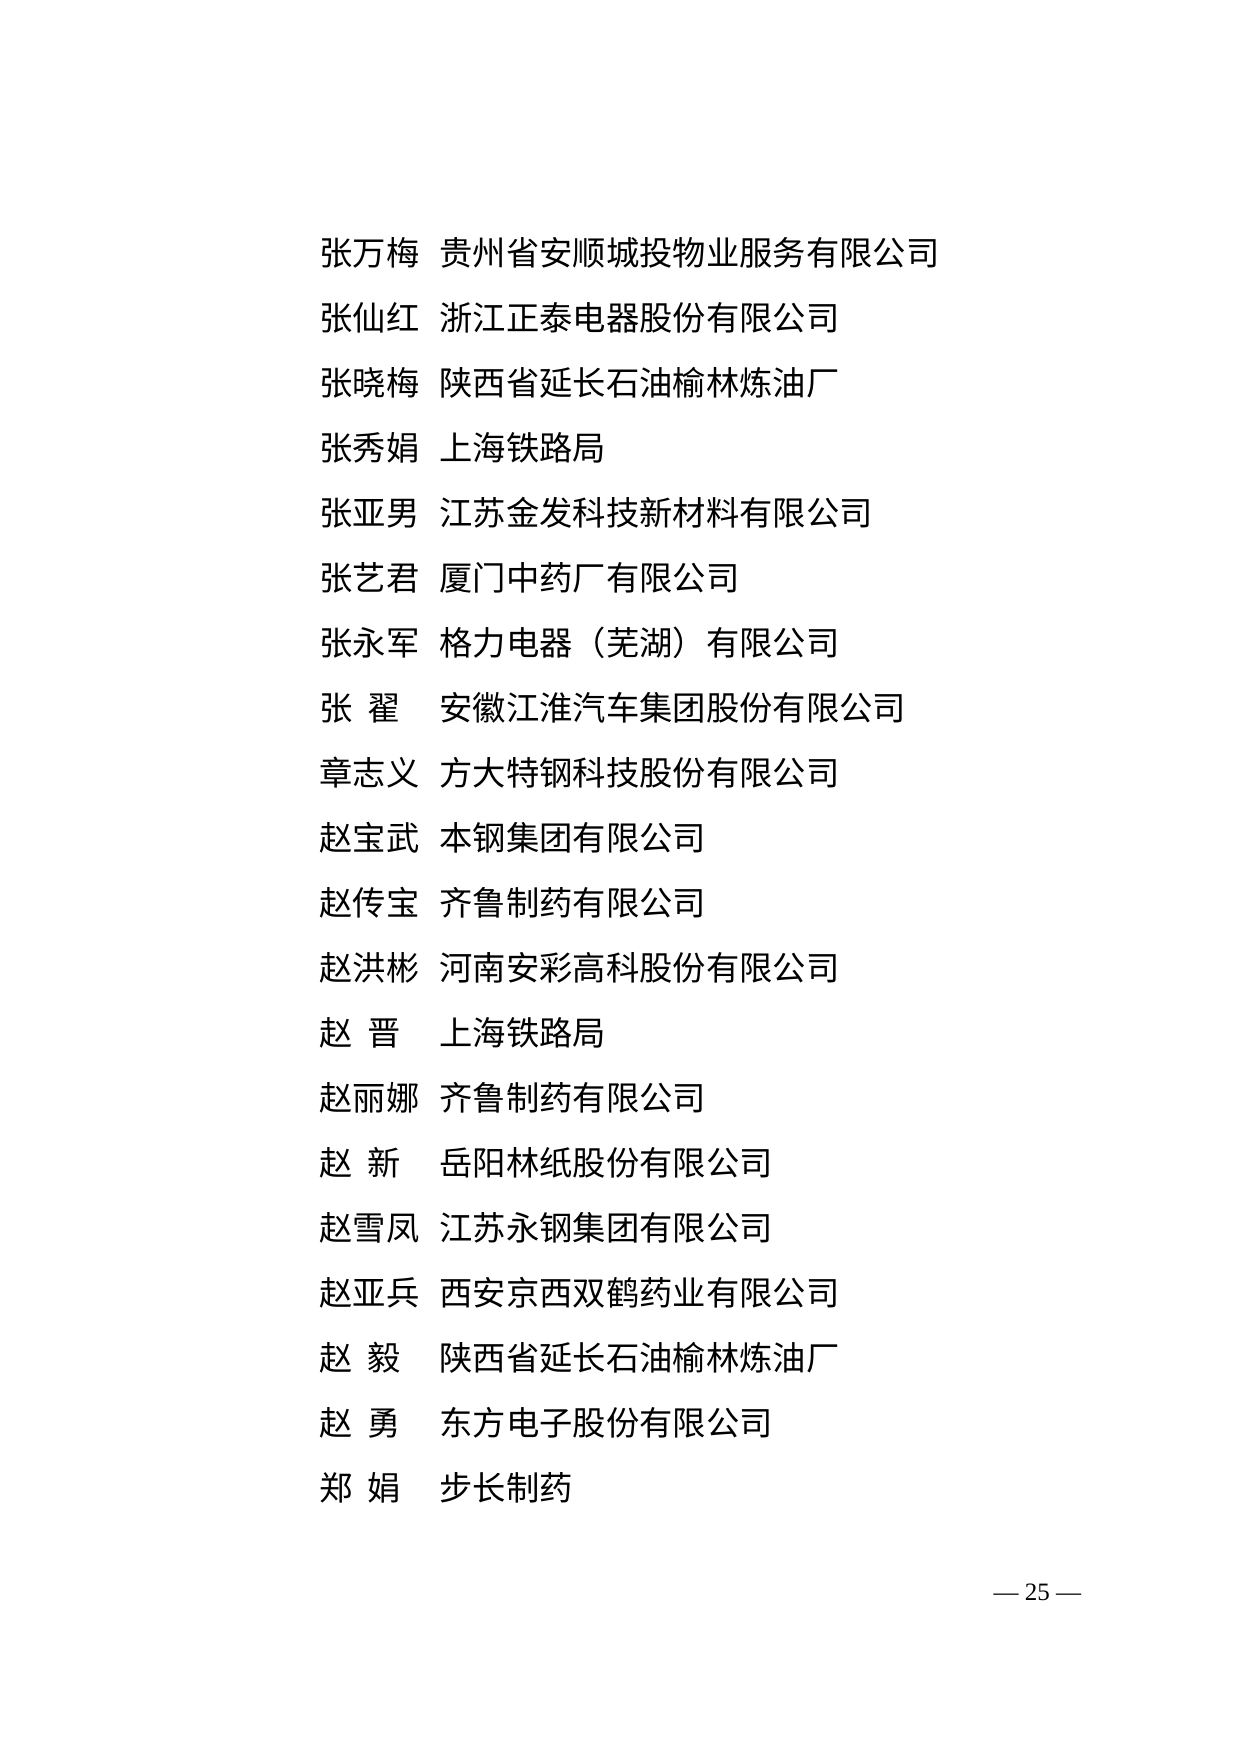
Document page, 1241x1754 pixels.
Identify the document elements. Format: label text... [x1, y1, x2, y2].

text 张艺君 厦门中药厂有限公司 [252, 543, 1081, 608]
text 章志义 方大特钢科技股份有限公司 [252, 738, 1081, 803]
text 郑 娟 步长制药 [252, 1453, 1081, 1518]
text 张仙红 浙江正泰电器股份有限公司 [252, 283, 1081, 348]
text 张 翟 安徽江淮汽车集团股份有限公司 [252, 673, 1081, 738]
text 赵传宝 齐鲁制药有限公司 [252, 868, 1081, 933]
text 赵 晋 上海铁路局 [252, 998, 1081, 1063]
text 赵亚兵 西安京西双鹤药业有限公司 [252, 1258, 1081, 1323]
text 赵丽娜 齐鲁制药有限公司 [252, 1063, 1081, 1128]
text 赵 毅 陕西省延长石油榆林炼油厂 [252, 1323, 1081, 1388]
text 赵 新 岳阳林纸股份有限公司 [252, 1128, 1081, 1193]
text 赵雪凤 江苏永钢集团有限公司 [252, 1193, 1081, 1258]
text 张万梅 贵州省安顺城投物业服务有限公司 [252, 218, 1081, 283]
text 张永军 格力电器（芜湖）有限公司 [252, 608, 1081, 673]
text 赵洪彬 河南安彩高科股份有限公司 [252, 933, 1081, 998]
text 赵 勇 东方电子股份有限公司 [252, 1388, 1081, 1453]
text 赵宝武 本钢集团有限公司 [252, 803, 1081, 868]
text 张亚男 江苏金发科技新材料有限公司 [252, 478, 1081, 543]
text 张晓梅 陕西省延长石油榆林炼油厂 [252, 348, 1081, 413]
text 张秀娟 上海铁路局 [252, 413, 1081, 478]
